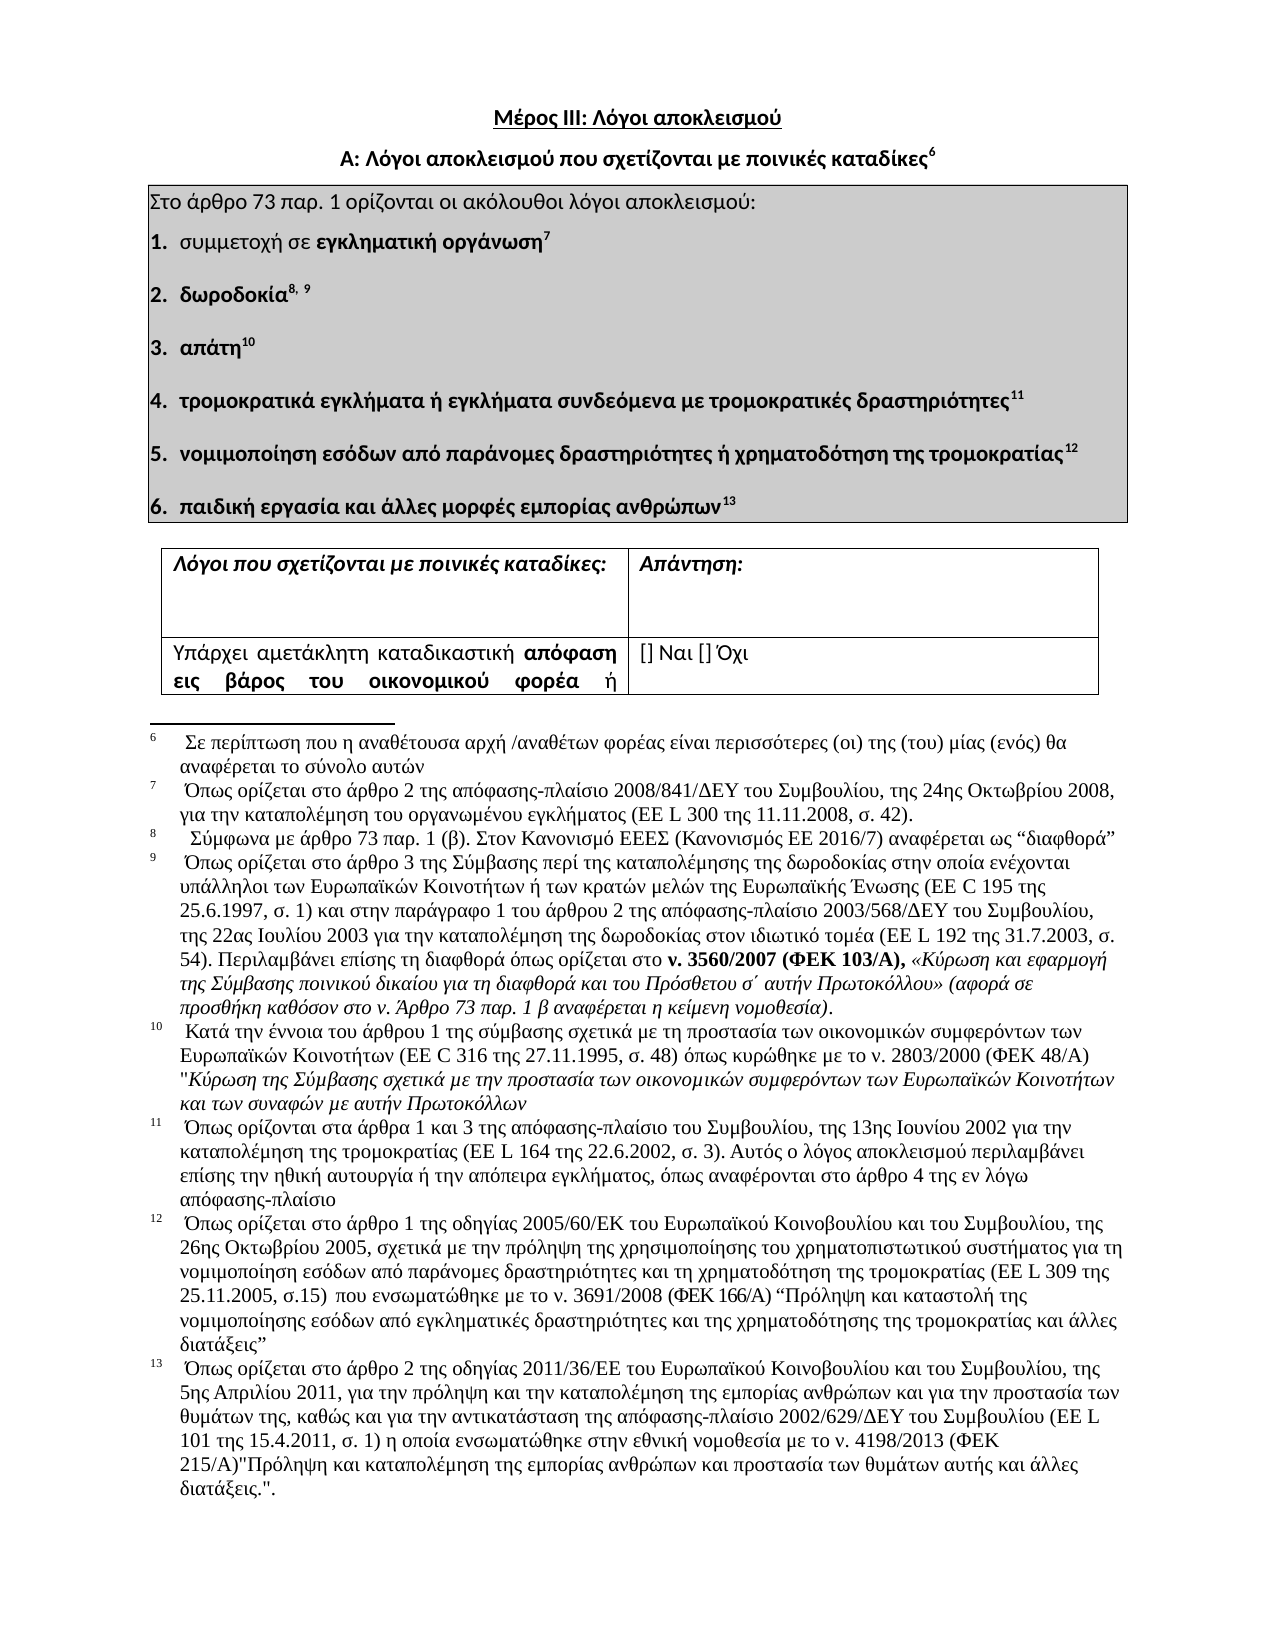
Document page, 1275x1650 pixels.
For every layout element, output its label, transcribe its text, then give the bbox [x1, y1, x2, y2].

list νομιμοποίηση εσόδων από παράνομες δραστηριότητες ή χρηματοδότηση της τρομοκρατίας [149, 437, 1127, 467]
list απάτη [149, 331, 1127, 361]
text Α: Λόγοι αποκλεισμού που σχετίζονται με ποινικές καταδίκες [150, 144, 1125, 172]
list παιδική εργασία και άλλες μορφές εμπορίας ανθρώπων [149, 490, 1127, 522]
text Στο άρθρο 73 παρ. 1 ορίζονται οι ακόλουθοι λόγοι αποκλεισμού: [149, 186, 1127, 215]
list συμμετοχή σε εγκληματική οργάνωση [149, 225, 1127, 255]
table_header Απάντηση: [629, 549, 1098, 637]
table_cell [] Ναι [] Όχι Εάν η σχετική τεκμηρίωση διατίθεται ηλεκτρονικά, αναφέρετε: (διαδικτυακή διεύθυνση, αρχή ή φορέας έκδοσης, επακριβή στοιχεία αναφοράς των εγγράφων): [……][……][……][……] [629, 638, 1098, 694]
list δωροδοκία, [149, 278, 1127, 308]
list τρομοκρατικά εγκλήματα ή εγκλήματα συνδεόμενα με τρομοκρατικές δραστηριότητες [149, 384, 1127, 414]
table_header Λόγοι που σχετίζονται με ποινικές καταδίκες: [162, 549, 628, 637]
text Μέρος III: Λόγοι αποκλεισμού [150, 103, 1125, 131]
